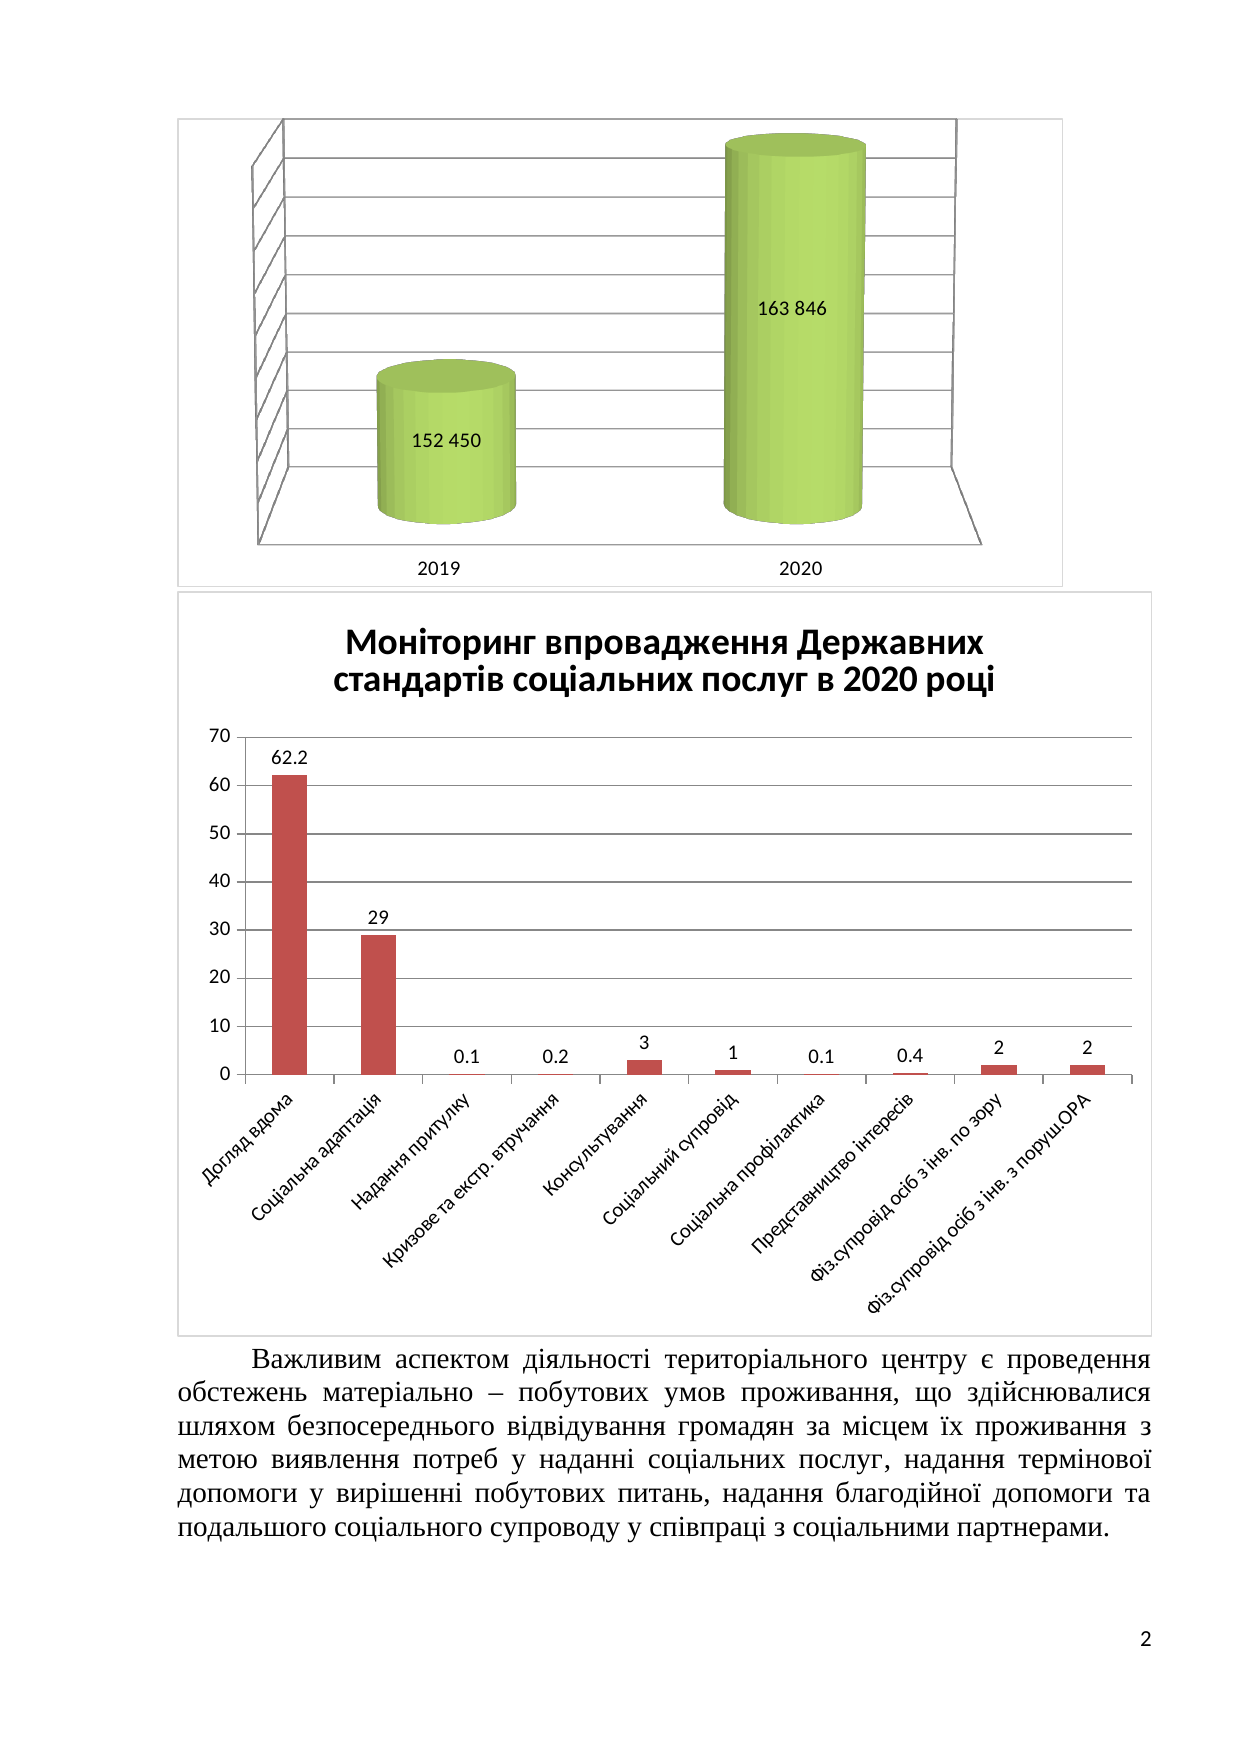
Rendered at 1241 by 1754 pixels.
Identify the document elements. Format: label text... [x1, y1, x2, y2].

text Важливим аспектом діяльності територіального центру є проведення обстежень матеріально – побутових умов проживання, що здійснювалися шляхом безпосереднього відвідування громадян за місцем їх проживання з метою виявлення потреб у наданні соціальних послуг, надання термінової допомоги у вирішенні побутових питань, надання благодійної допомоги та подальшого соціального супроводу у співпраці з соціальними партнерами. [177, 1341, 1152, 1542]
